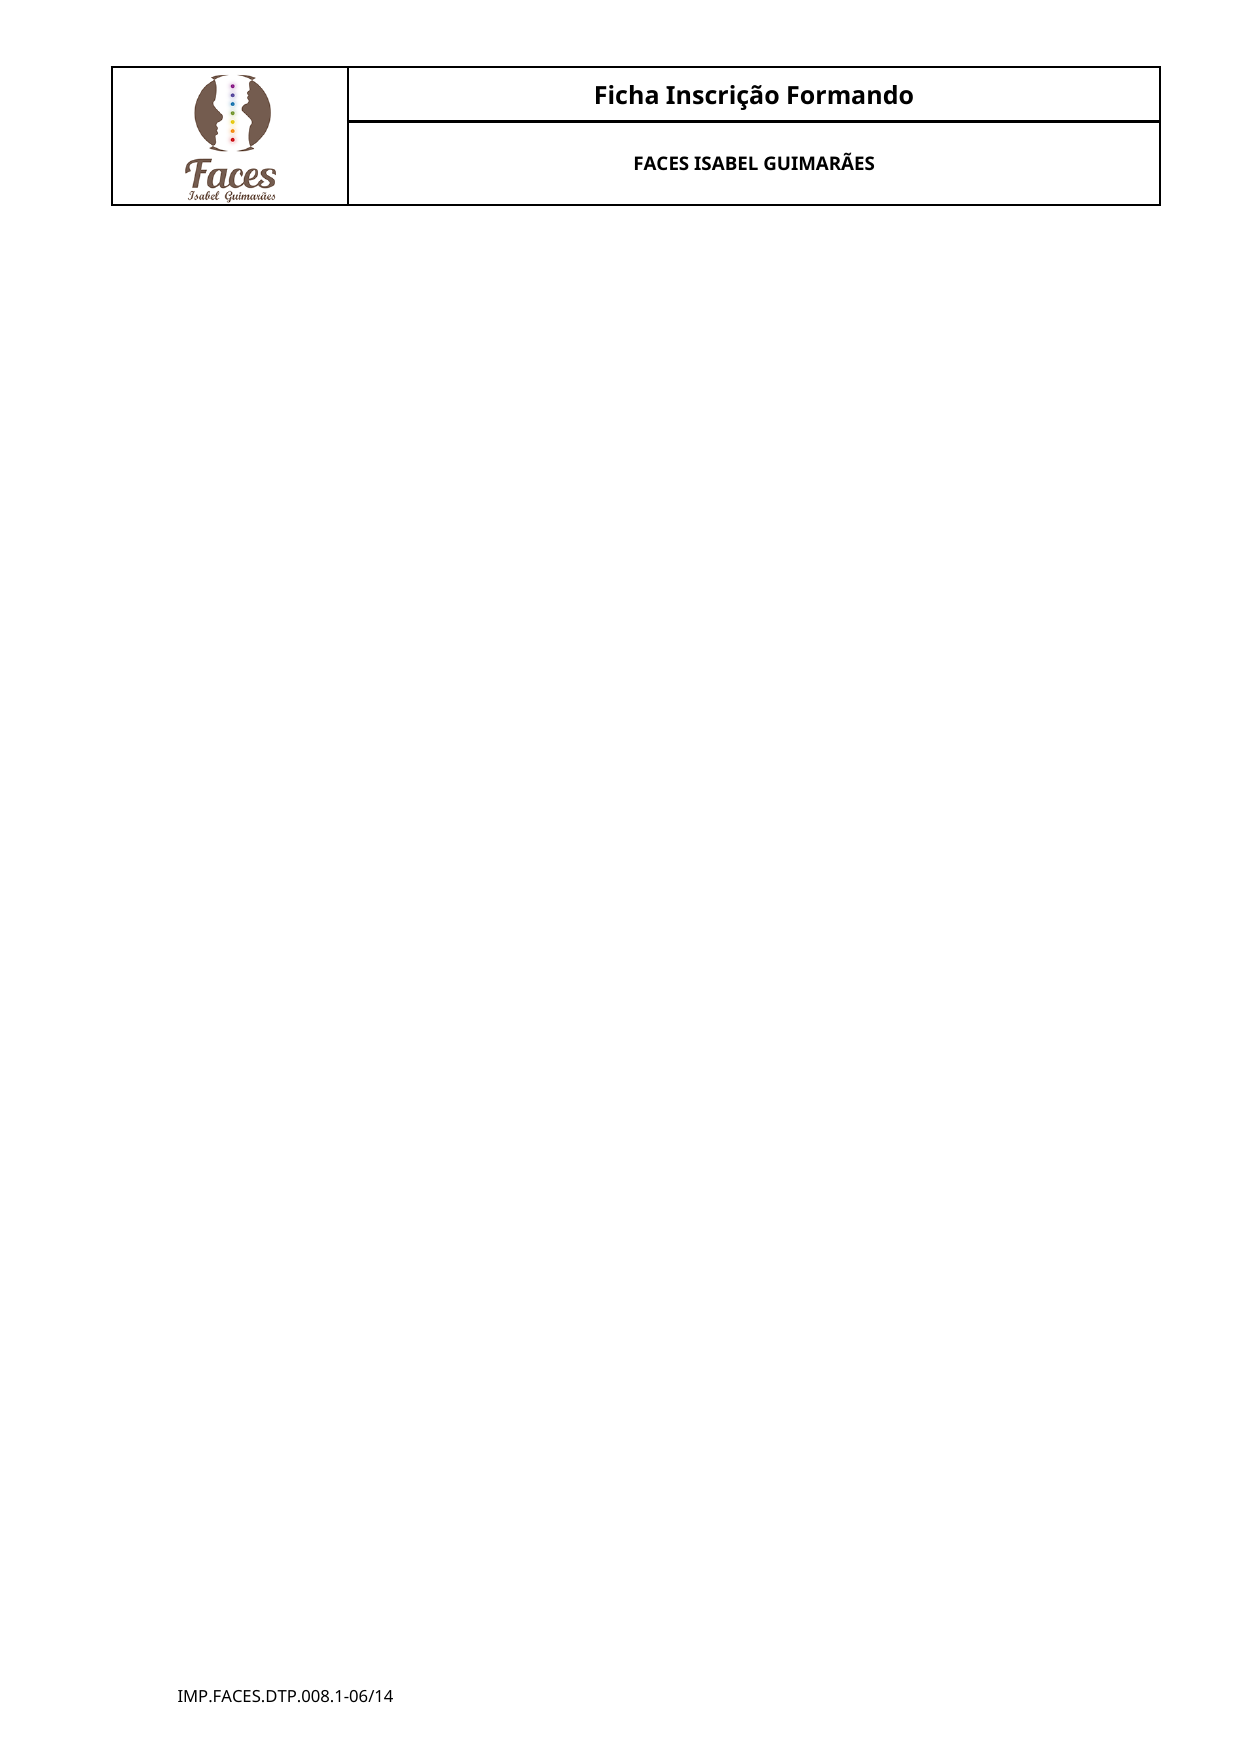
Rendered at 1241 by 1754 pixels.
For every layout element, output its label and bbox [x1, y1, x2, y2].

picture [183, 68, 276, 204]
